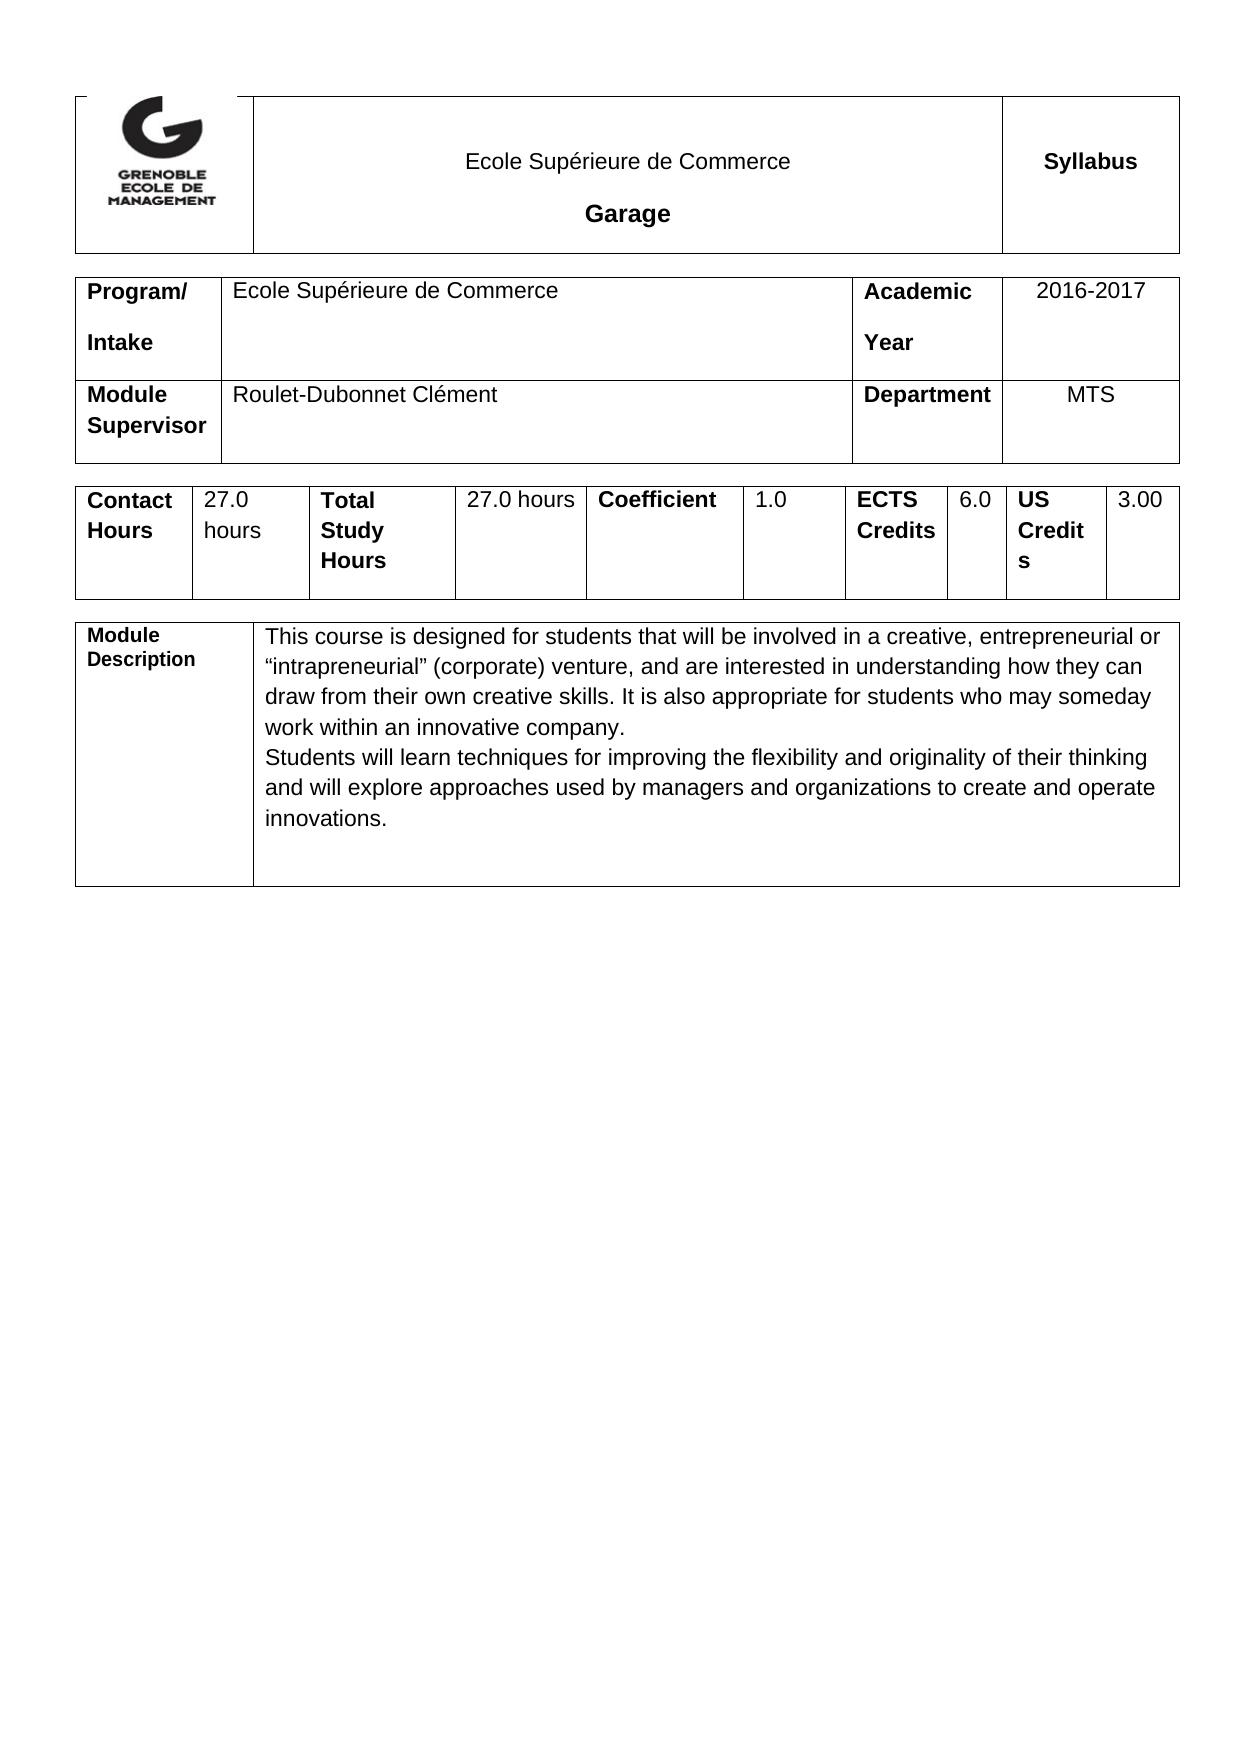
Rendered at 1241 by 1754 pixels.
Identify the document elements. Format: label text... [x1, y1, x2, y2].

table_cell MTS [1003, 381, 1179, 463]
table_header Coefficient [587, 487, 743, 598]
picture [86, 96, 238, 205]
table_header Contact Hours [76, 487, 192, 598]
table_header 6.0 [948, 487, 1006, 598]
table_header 3.00 [1107, 487, 1179, 598]
table_header US Credit s [1007, 487, 1106, 598]
table_header 27.0 hours [456, 487, 586, 598]
table_header Module Description [76, 623, 253, 886]
table_header ECTS Credits [846, 487, 947, 598]
table_header Ecole Supérieure de Commerce [222, 278, 852, 380]
table_header 27.0 hours [193, 487, 309, 598]
table_cell Department [853, 381, 1002, 463]
table_header Program/ Intake [76, 278, 221, 380]
table_header Total Study Hours [310, 487, 455, 598]
table_header 1.0 [744, 487, 845, 598]
table_header Ecole Supérieure de Commerce Garage [254, 97, 1002, 253]
table_header 2016-2017 [1003, 278, 1179, 380]
table_cell Module Supervisor [76, 381, 221, 463]
table_cell Roulet-Dubonnet Clément [222, 381, 852, 463]
table_header [76, 97, 253, 253]
table_header Academic Year [853, 278, 1002, 380]
table_header This course is designed for students that will be involved in a creative, entrepreneurial or “intrapreneurial” (corporate) venture, and are interested in understanding how they can draw from their own creative skills. It is also appropriate for students who may someday work within an innovative company. Students will learn techniques for improving the flexibility and originality of their thinking and will explore approaches used by managers and organizations to create and operate innovations. [254, 623, 1179, 886]
table_header Syllabus [1003, 97, 1179, 253]
